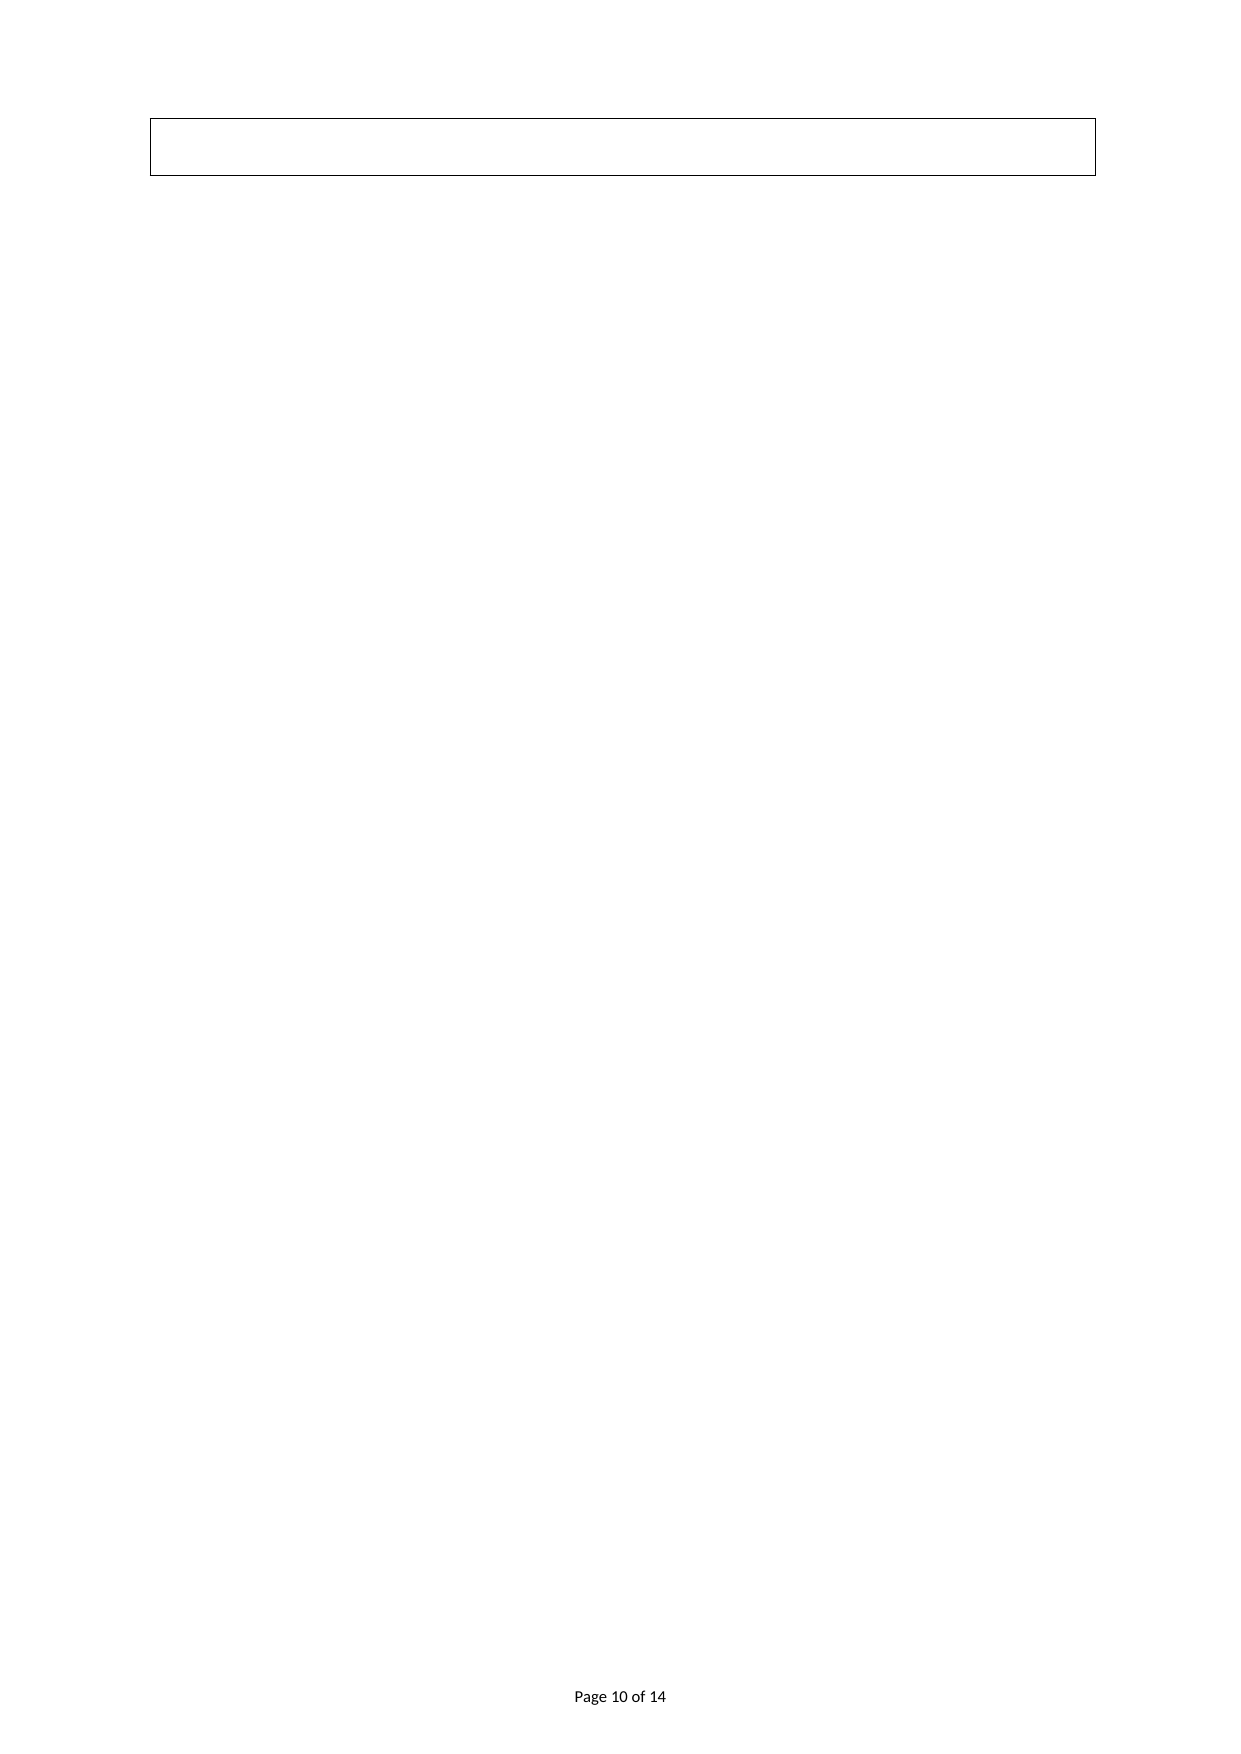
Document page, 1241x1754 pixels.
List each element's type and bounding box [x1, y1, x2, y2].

table_header [151, 119, 1095, 175]
